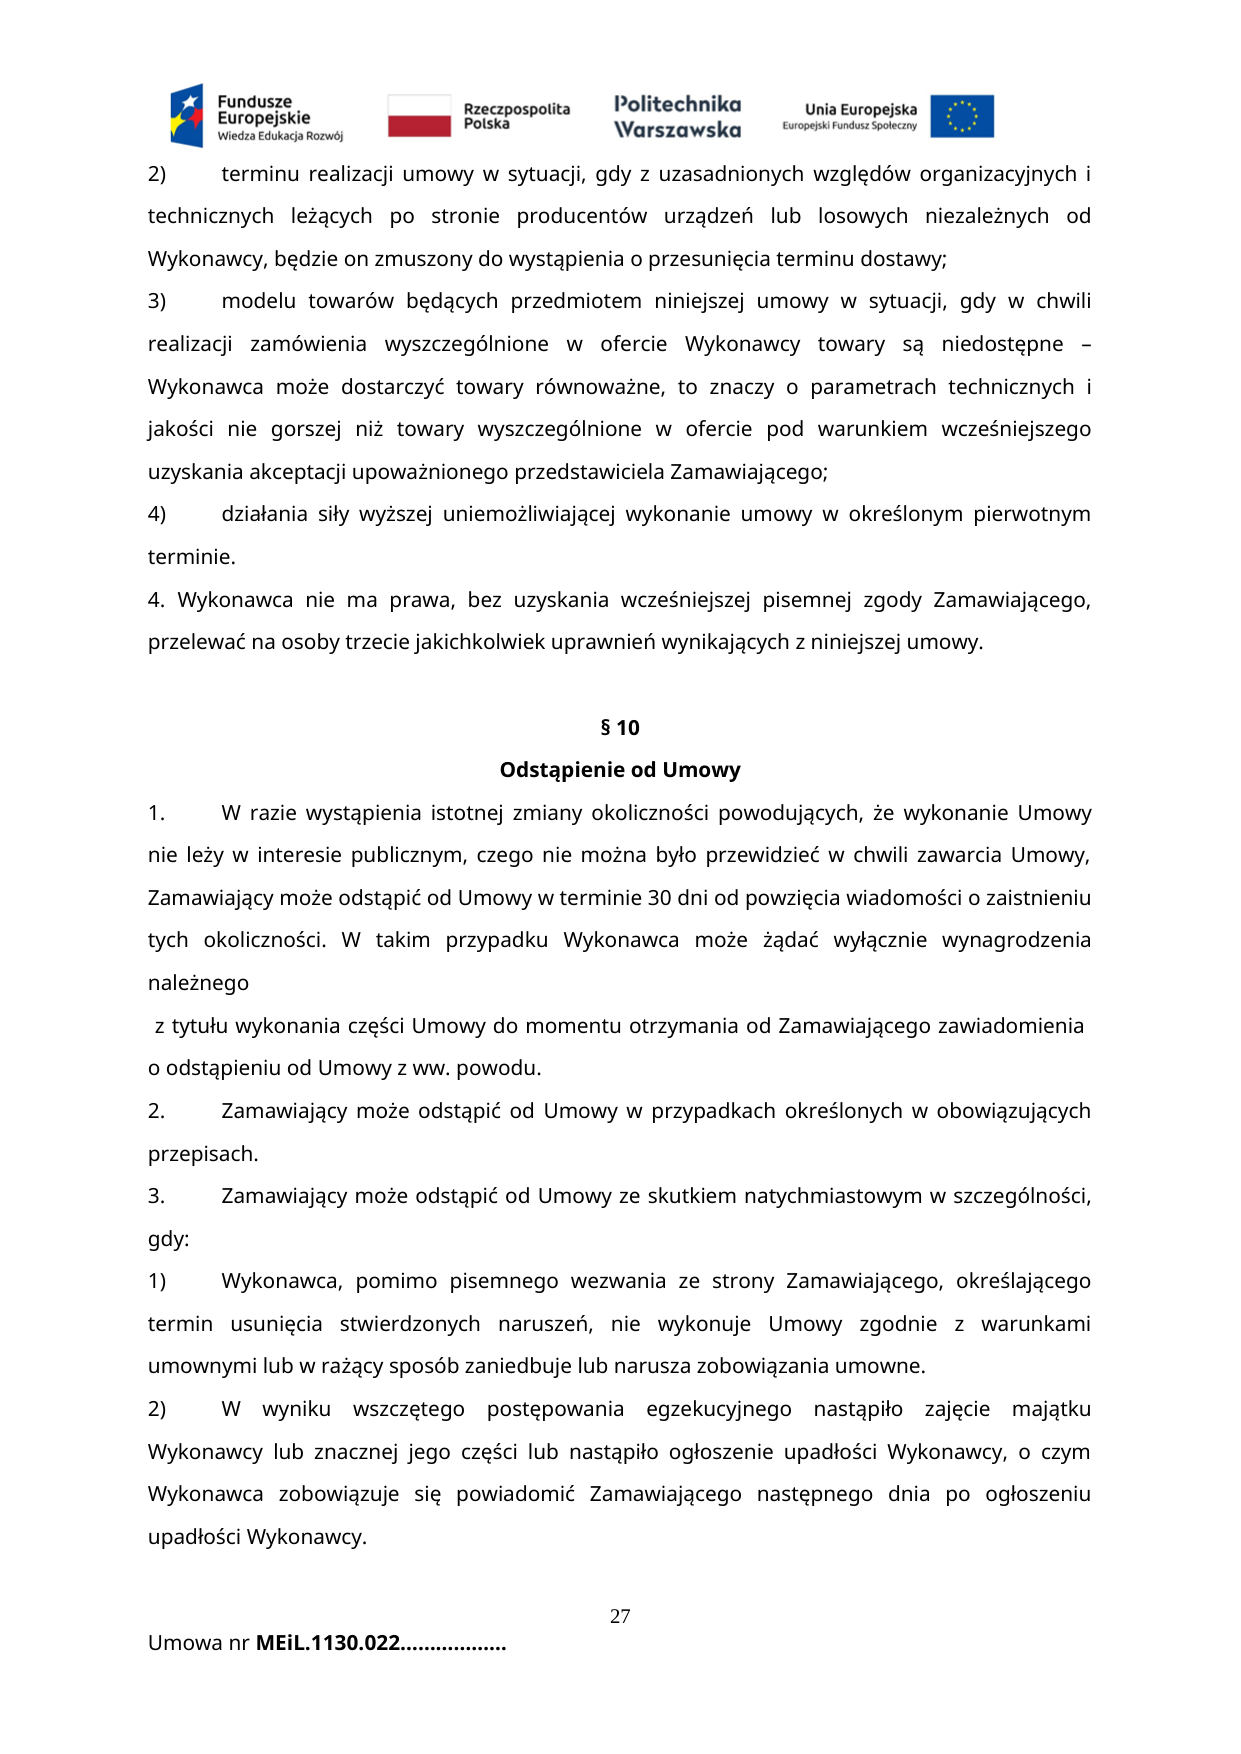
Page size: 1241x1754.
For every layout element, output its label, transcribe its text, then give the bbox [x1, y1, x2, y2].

list modelu towarów będących przedmiotem niniejszej umowy w sytuacji, gdy w chwili realizacji zamówienia wyszczególnione w ofercie Wykonawcy towary są niedostępne – Wykonawca może dostarczyć towary równoważne, to znaczy o parametrach technicznych i jakości nie gorszej niż towary wyszczególnione w ofercie pod warunkiem wcześniejszego uzyskania akceptacji upoważnionego przedstawiciela Zamawiającego; [148, 287, 1093, 485]
list działania siły wyższej uniemożliwiającej wykonanie umowy w określonym pierwotnym terminie. [148, 499, 1093, 571]
text Odstąpienie od Umowy [148, 755, 1093, 784]
list Wykonawca, pomimo pisemnego wezwania ze strony Zamawiającego, określającego termin usunięcia stwierdzonych naruszeń, nie wykonuje Umowy zgodnie z warunkami umownymi lub w rażący sposób zaniedbuje lub narusza zobowiązania umowne. [148, 1266, 1093, 1380]
list Zamawiający może odstąpić od Umowy w przypadkach określonych w obowiązujących przepisach. [148, 1096, 1093, 1167]
list Wykonawca nie ma prawa, bez uzyskania wcześniejszej pisemnej zgody Zamawiającego, przelewać na osoby trzecie jakichkolwiek uprawnień wynikających z niniejszej umowy. [148, 585, 1093, 656]
list terminu realizacji umowy w sytuacji, gdy z uzasadnionych względów organizacyjnych i technicznych leżących po stronie producentów urządzeń lub losowych niezależnych od Wykonawcy, będzie on zmuszony do wystąpienia o przesunięcia terminu dostawy; [148, 159, 1093, 272]
picture [147, 73, 1019, 159]
text § 10 [148, 713, 1093, 741]
list W wyniku wszczętego postępowania egzekucyjnego nastąpiło zajęcie majątku Wykonawcy lub znacznej jego części lub nastąpiło ogłoszenie upadłości Wykonawcy, o czym Wykonawca zobowiązuje się powiadomić Zamawiającego następnego dnia po ogłoszeniu upadłości Wykonawcy. [148, 1394, 1093, 1551]
list W razie wystąpienia istotnej zmiany okoliczności powodujących, że wykonanie Umowy nie leży w interesie publicznym, czego nie można było przewidzieć w chwili zawarcia Umowy, Zamawiający może odstąpić od Umowy w terminie 30 dni od powzięcia wiadomości o zaistnieniu tych okoliczności. W takim przypadku Wykonawca może żądać wyłącznie wynagrodzenia należnego z tytułu wykonania części Umowy do momentu otrzymania od Zamawiającego zawiadomienia o odstąpieniu od Umowy z ww. powodu. [148, 798, 1093, 1082]
list Zamawiający może odstąpić od Umowy ze skutkiem natychmiastowym w szczególności, gdy: [148, 1181, 1093, 1252]
